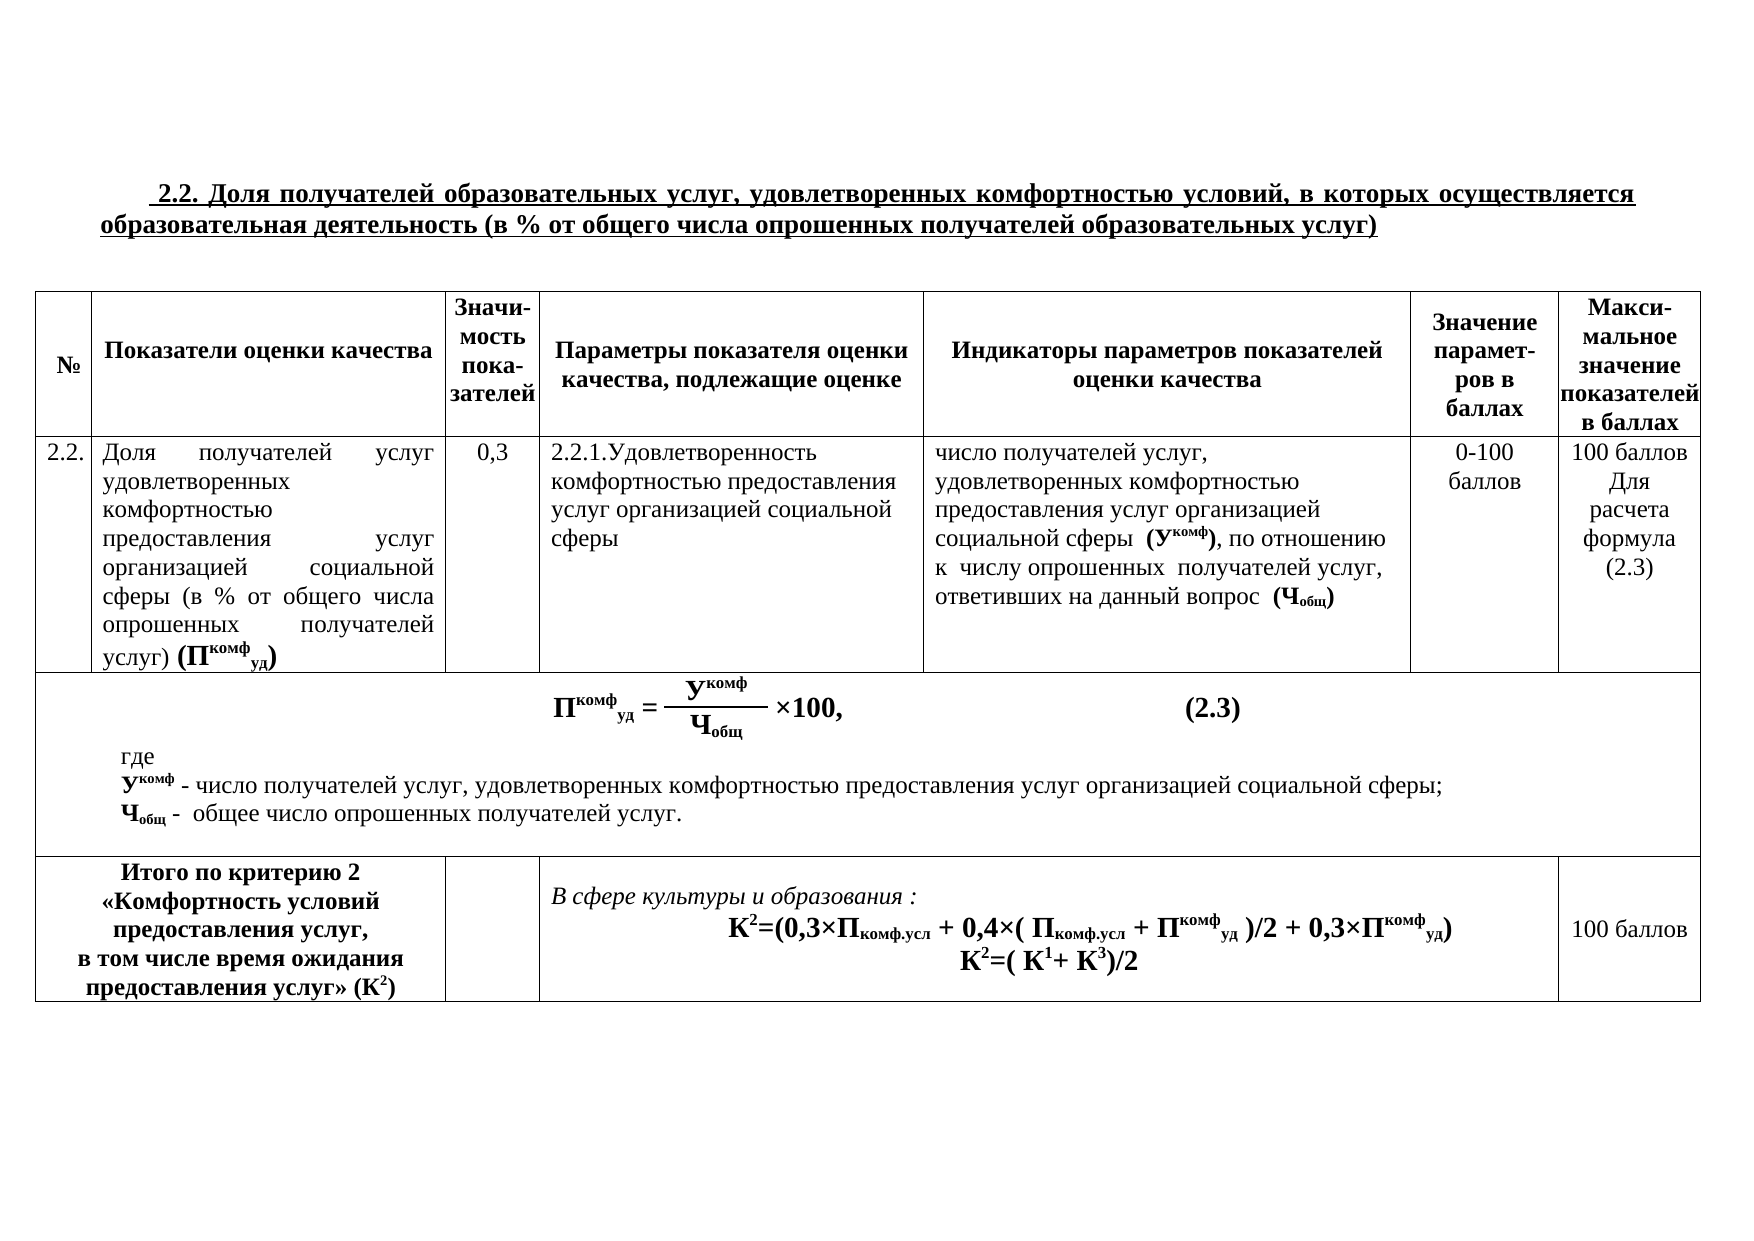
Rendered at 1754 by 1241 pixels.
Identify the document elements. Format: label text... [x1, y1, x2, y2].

table_cell Итого по критерию 2 «Комфортность условий предоставления услуг, в том числе время ожидания предоставления услуг» (К2) [36, 857, 445, 1001]
table_header Параметры показателя оценки качества, подлежащие оценке [540, 292, 923, 436]
table_cell 2.2. [36, 437, 91, 672]
table_cell 2.2.1.Удовлетворенность комфортностью предоставления услуг организацией социальной сферы [540, 437, 923, 672]
table_cell В сфере культуры и образования : К2=(0,3×Пкомф.усл + 0,4×( Пкомф.усл + Пкомфуд )/2 + 0,3×Пкомфуд) К2=( К1+ К3)/2 [540, 857, 1558, 1001]
table_cell где Укомф - число получателей услуг, удовлетворенных комфортностью предоставления услуг организацией социальной сферы; Чобщ - общее число опрошенных получателей услуг. [36, 673, 1700, 856]
table_cell 0-100 баллов [1411, 437, 1558, 672]
table_header Значи-мость пока-зателей [446, 292, 539, 436]
table_header Макси-мальное значение показателей в баллах [1559, 292, 1700, 436]
table_cell число получателей услуг, удовлетворенных комфортностью предоставления услуг организацией социальной сферы (Укомф), по отношению к числу опрошенных получателей услуг, ответивших на данный вопрос (Чобщ) [924, 437, 1410, 672]
table_cell [446, 857, 539, 1001]
table_cell 0,3 [446, 437, 539, 672]
table_header Индикаторы параметров показателей оценки качества [924, 292, 1410, 436]
text 2.2. Доля получателей образовательных услуг, удовлетворенных комфортностью условий, в которых осуществляется образовательная деятельность (в % от общего числа опрошенных получателей образовательных услуг) [100, 177, 1636, 239]
table_header № [36, 292, 91, 436]
table_cell Доля получателей услуг удовлетворенных комфортностью предоставления услуг организацией социальной сферы (в % от общего числа опрошенных получателей услуг) (Пкомфуд) [92, 437, 445, 672]
table_header Показатели оценки качества [92, 292, 445, 436]
table_cell 100 баллов Для расчета формула (2.3) [1559, 437, 1700, 672]
table_cell 100 баллов [1559, 857, 1700, 1001]
table_header Значение парамет-ров в баллах [1411, 292, 1558, 436]
